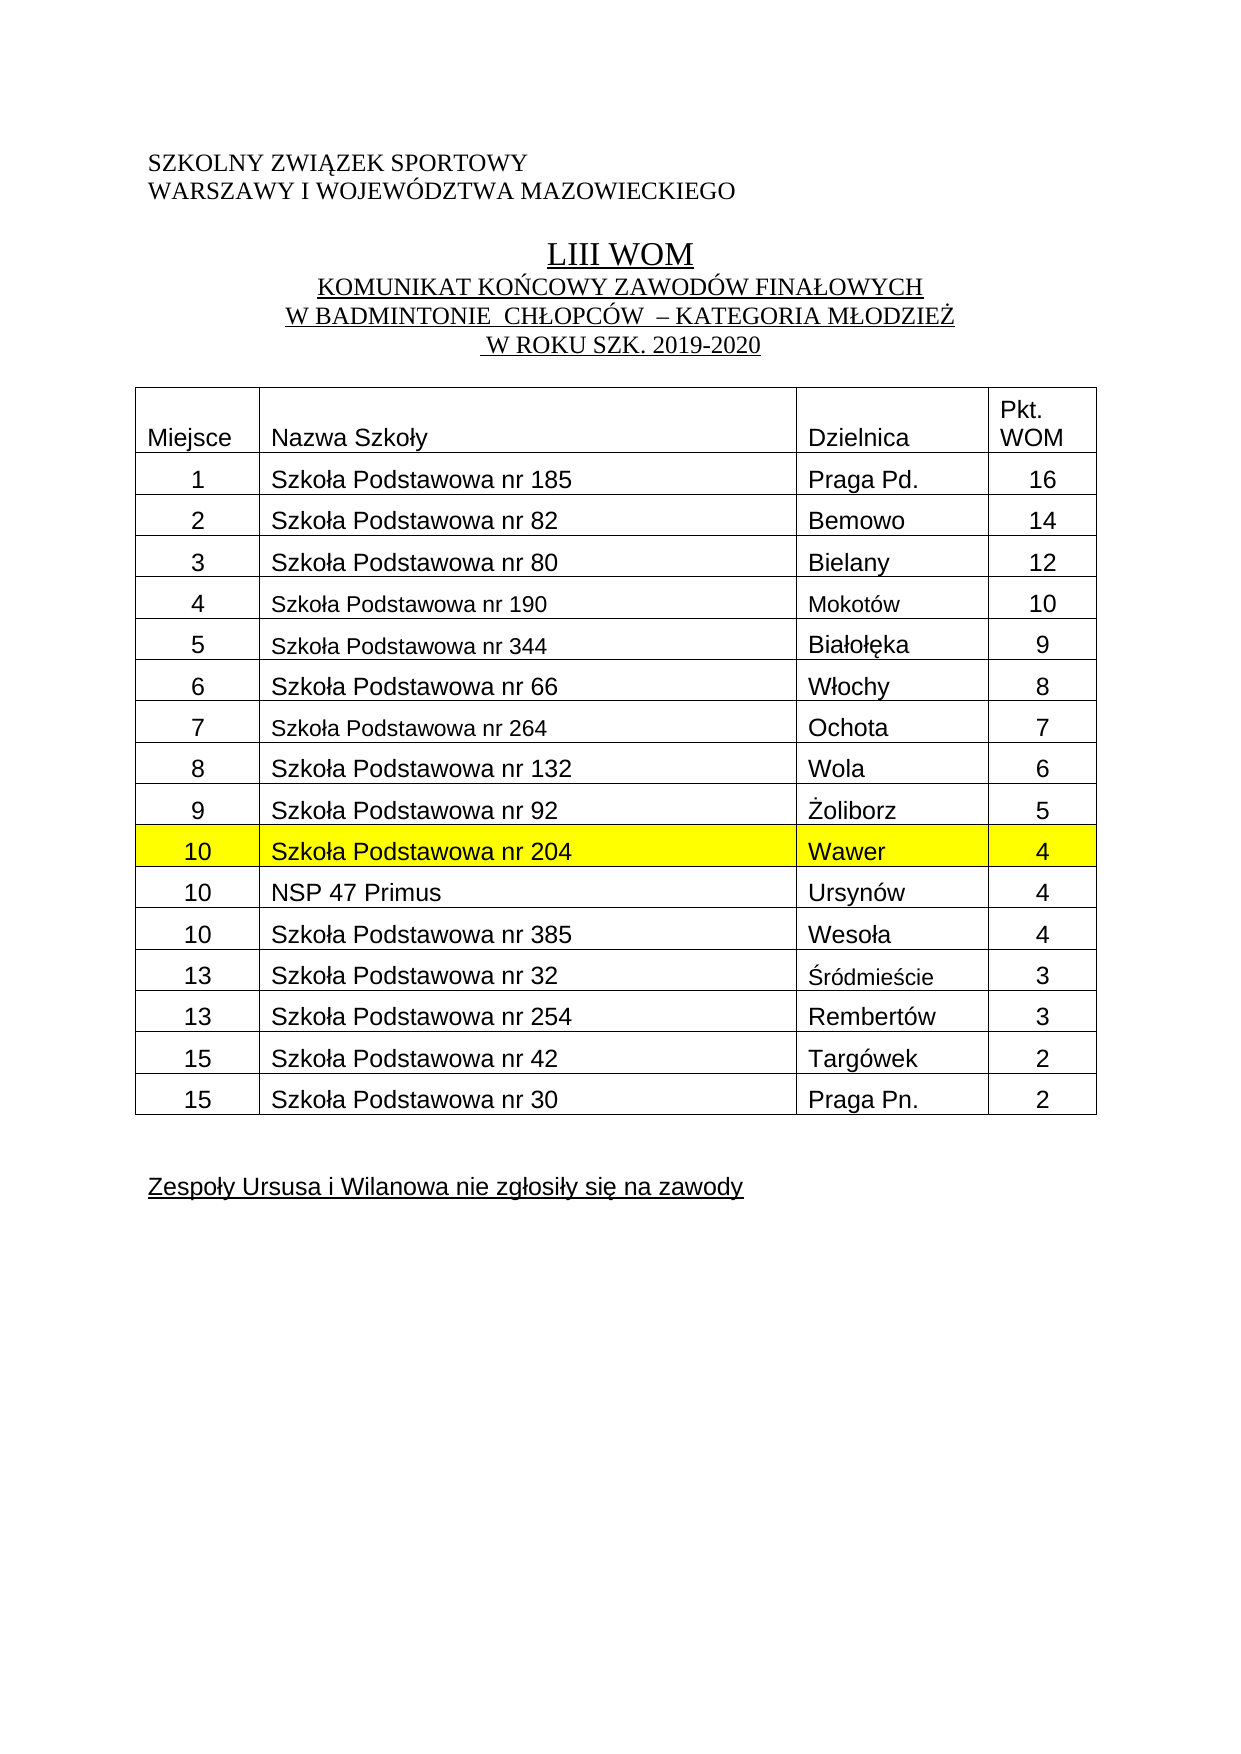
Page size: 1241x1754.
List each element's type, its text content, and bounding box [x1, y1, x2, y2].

table_cell Bielany [797, 536, 988, 576]
text Zespoły Ursusa i Wilanowa nie zgłosiły się na zawody [148, 1172, 1093, 1201]
table_cell Wesoła [797, 908, 988, 948]
table_header Miejsce [136, 388, 259, 452]
table_cell 5 [136, 619, 259, 659]
text SZKOLNY ZWIĄZEK SPORTOWY [148, 148, 1093, 176]
table_header Pkt. WOM [989, 388, 1096, 452]
table_cell 4 [989, 825, 1096, 866]
table_cell Mokotów [797, 577, 988, 618]
table_cell 4 [136, 577, 259, 618]
table_cell 6 [989, 743, 1096, 783]
text W ROKU SZK. 2019-2020 [148, 330, 1093, 358]
table_cell 10 [989, 577, 1096, 618]
table_cell 15 [136, 1032, 259, 1072]
table_cell Wola [797, 743, 988, 783]
table_cell 15 [136, 1074, 259, 1114]
table_cell Szkoła Podstawowa nr 254 [260, 991, 796, 1031]
table_cell 1 [136, 453, 259, 493]
table_cell 7 [989, 701, 1096, 742]
table_cell 12 [989, 536, 1096, 576]
table_cell Szkoła Podstawowa nr 66 [260, 660, 796, 700]
text W BADMINTONIE CHŁOPCÓW – KATEGORIA MŁODZIEŻ [148, 301, 1093, 330]
table_cell Targówek [797, 1032, 988, 1072]
table_cell 9 [136, 784, 259, 824]
table_cell Szkoła Podstawowa nr 185 [260, 453, 796, 493]
table_cell Szkoła Podstawowa nr 190 [260, 577, 796, 618]
table_cell 14 [989, 495, 1096, 535]
table_cell Szkoła Podstawowa nr 30 [260, 1074, 796, 1114]
table_cell Rembertów [797, 991, 988, 1031]
table_header Nazwa Szkoły [260, 388, 796, 452]
table_cell Praga Pd. [797, 453, 988, 493]
table_cell 10 [136, 867, 259, 907]
table_cell 2 [136, 495, 259, 535]
table_cell NSP 47 Primus [260, 867, 796, 907]
table_cell Żoliborz [797, 784, 988, 824]
table_cell Szkoła Podstawowa nr 32 [260, 950, 796, 990]
table_cell 5 [989, 784, 1096, 824]
table_header Dzielnica [797, 388, 988, 452]
table_cell Szkoła Podstawowa nr 264 [260, 701, 796, 742]
table_cell Szkoła Podstawowa nr 385 [260, 908, 796, 948]
table_cell 10 [136, 908, 259, 948]
table_cell Ochota [797, 701, 988, 742]
table_cell 10 [136, 825, 259, 866]
table_cell Białołęka [797, 619, 988, 659]
table_cell 16 [989, 453, 1096, 493]
table_cell Praga Pn. [797, 1074, 988, 1114]
text KOMUNIKAT KOŃCOWY ZAWODÓW FINAŁOWYCH [148, 272, 1093, 301]
table_cell 13 [136, 950, 259, 990]
table_cell Bemowo [797, 495, 988, 535]
text WARSZAWY I WOJEWÓDZTWA MAZOWIECKIEGO [148, 176, 1093, 205]
table_cell Szkoła Podstawowa nr 82 [260, 495, 796, 535]
table_cell 8 [989, 660, 1096, 700]
table_cell Szkoła Podstawowa nr 80 [260, 536, 796, 576]
table_cell 7 [136, 701, 259, 742]
table_cell Śródmieście [797, 950, 988, 990]
table_cell 8 [136, 743, 259, 783]
table_cell 3 [989, 950, 1096, 990]
table_cell Szkoła Podstawowa nr 344 [260, 619, 796, 659]
table_cell Szkoła Podstawowa nr 204 [260, 825, 796, 866]
table_cell 2 [989, 1074, 1096, 1114]
table_cell 2 [989, 1032, 1096, 1072]
table_cell 6 [136, 660, 259, 700]
table_cell Wawer [797, 825, 988, 866]
table_cell 3 [136, 536, 259, 576]
table_cell 3 [989, 991, 1096, 1031]
table_cell Szkoła Podstawowa nr 132 [260, 743, 796, 783]
table_cell 4 [989, 908, 1096, 948]
table_cell 9 [989, 619, 1096, 659]
table_cell Włochy [797, 660, 988, 700]
text LIII WOM [148, 234, 1093, 272]
table_cell Ursynów [797, 867, 988, 907]
table_cell Szkoła Podstawowa nr 42 [260, 1032, 796, 1072]
table_cell 13 [136, 991, 259, 1031]
table_cell Szkoła Podstawowa nr 92 [260, 784, 796, 824]
table_cell 4 [989, 867, 1096, 907]
